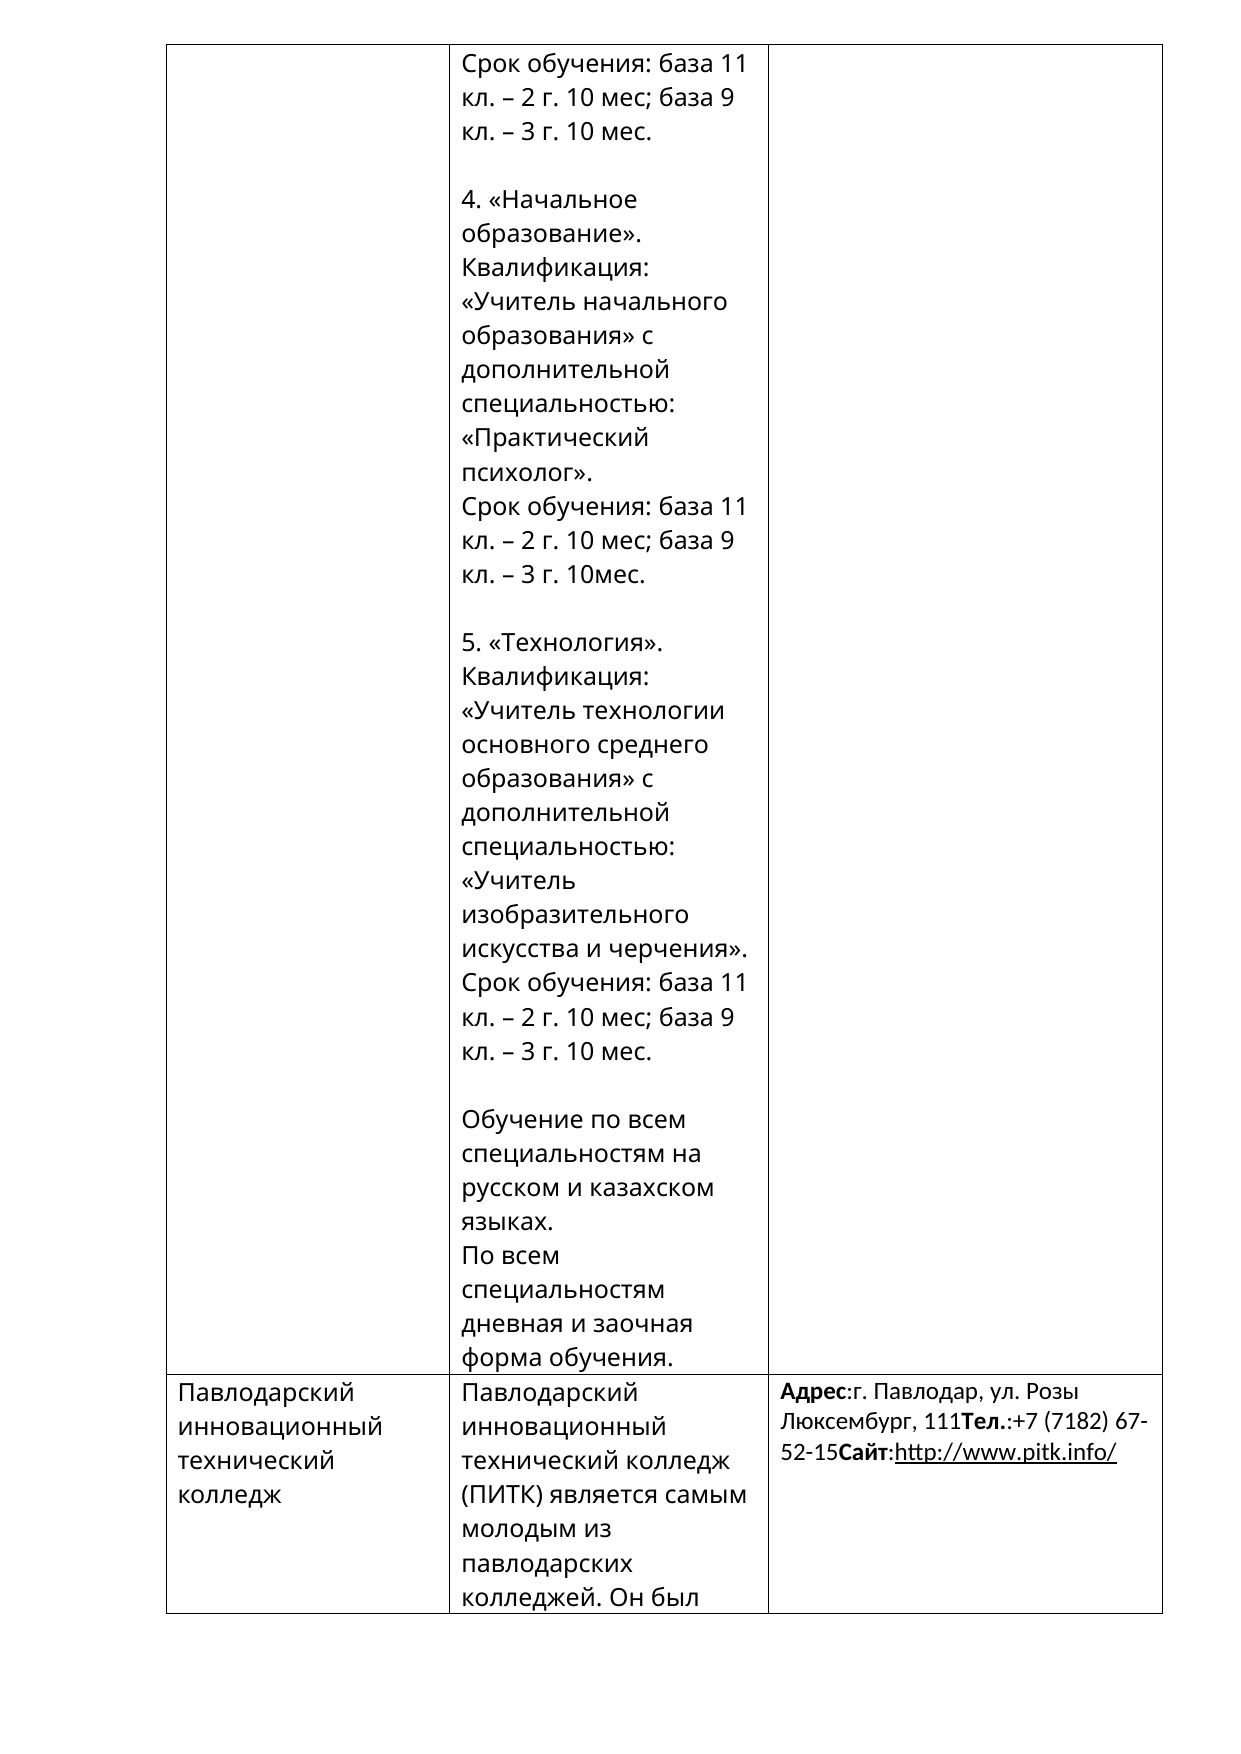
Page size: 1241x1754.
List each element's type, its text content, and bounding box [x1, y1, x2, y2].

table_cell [769, 1375, 1162, 1613]
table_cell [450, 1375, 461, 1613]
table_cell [167, 1375, 449, 1613]
table_cell [769, 45, 1162, 1374]
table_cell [450, 45, 768, 1374]
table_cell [167, 45, 449, 1374]
